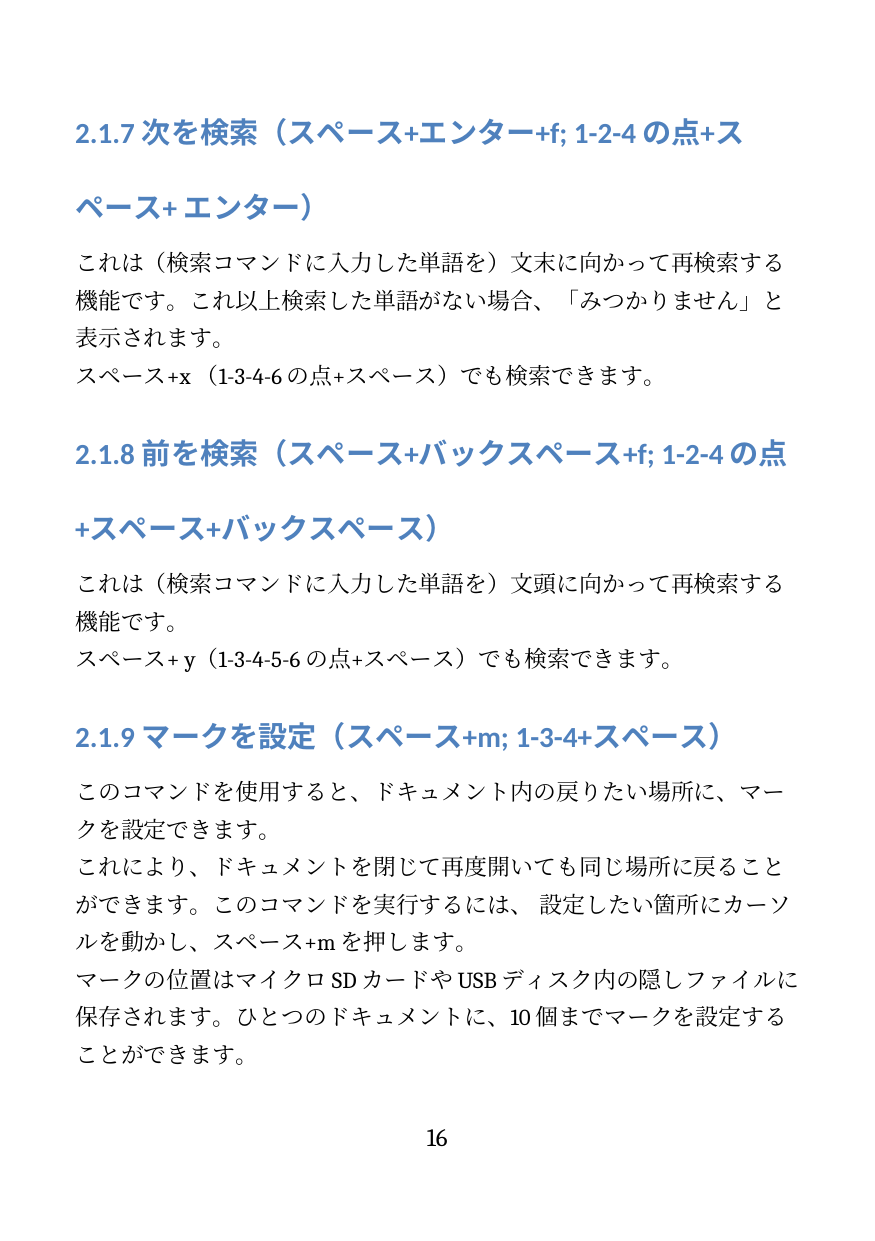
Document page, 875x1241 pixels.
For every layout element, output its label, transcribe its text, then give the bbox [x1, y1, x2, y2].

text スペース+x （1-3-4-6の点+スペース）でも検索できます。 [75, 356, 799, 393]
text このコマンドを使用すると、ドキュメント内の戻りたい場所に、マークを設定できます。 [75, 772, 799, 847]
text これは（検索コマンドに入力した単語を）文頭に向かって再検索する機能です。 [75, 564, 799, 639]
text これにより、ドキュメントを閉じて再度開いても同じ場所に戻ることができます。このコマンドを実行するには、 設定したい箇所にカーソルを動かし、スペース+mを押します。 [75, 847, 799, 960]
text 2.1.7 次を検索（スペース+エンター+f; 1-2-4の点+スペース+ エンター） [75, 93, 799, 243]
text 2.1.9 マークを設定（スペース+m; 1-3-4+スペース） [75, 697, 799, 772]
text マークの位置はマイクロSDカードやUSBディスク内の隠しファイルに保存されます。ひとつのドキュメントに、10個までマークを設定することができます。 [75, 960, 799, 1072]
text 2.1.8 前を検索（スペース+バックスペース+f; 1-2-4の点+スペース+バックスペース） [75, 414, 799, 564]
text スペース+ y（1-3-4-5-6の点+スペース）でも検索できます。 [75, 639, 799, 676]
text これは（検索コマンドに入力した単語を）文末に向かって再検索する機能です。これ以上検索した単語がない場合、「みつかりません」と表示されます。 [75, 243, 799, 356]
